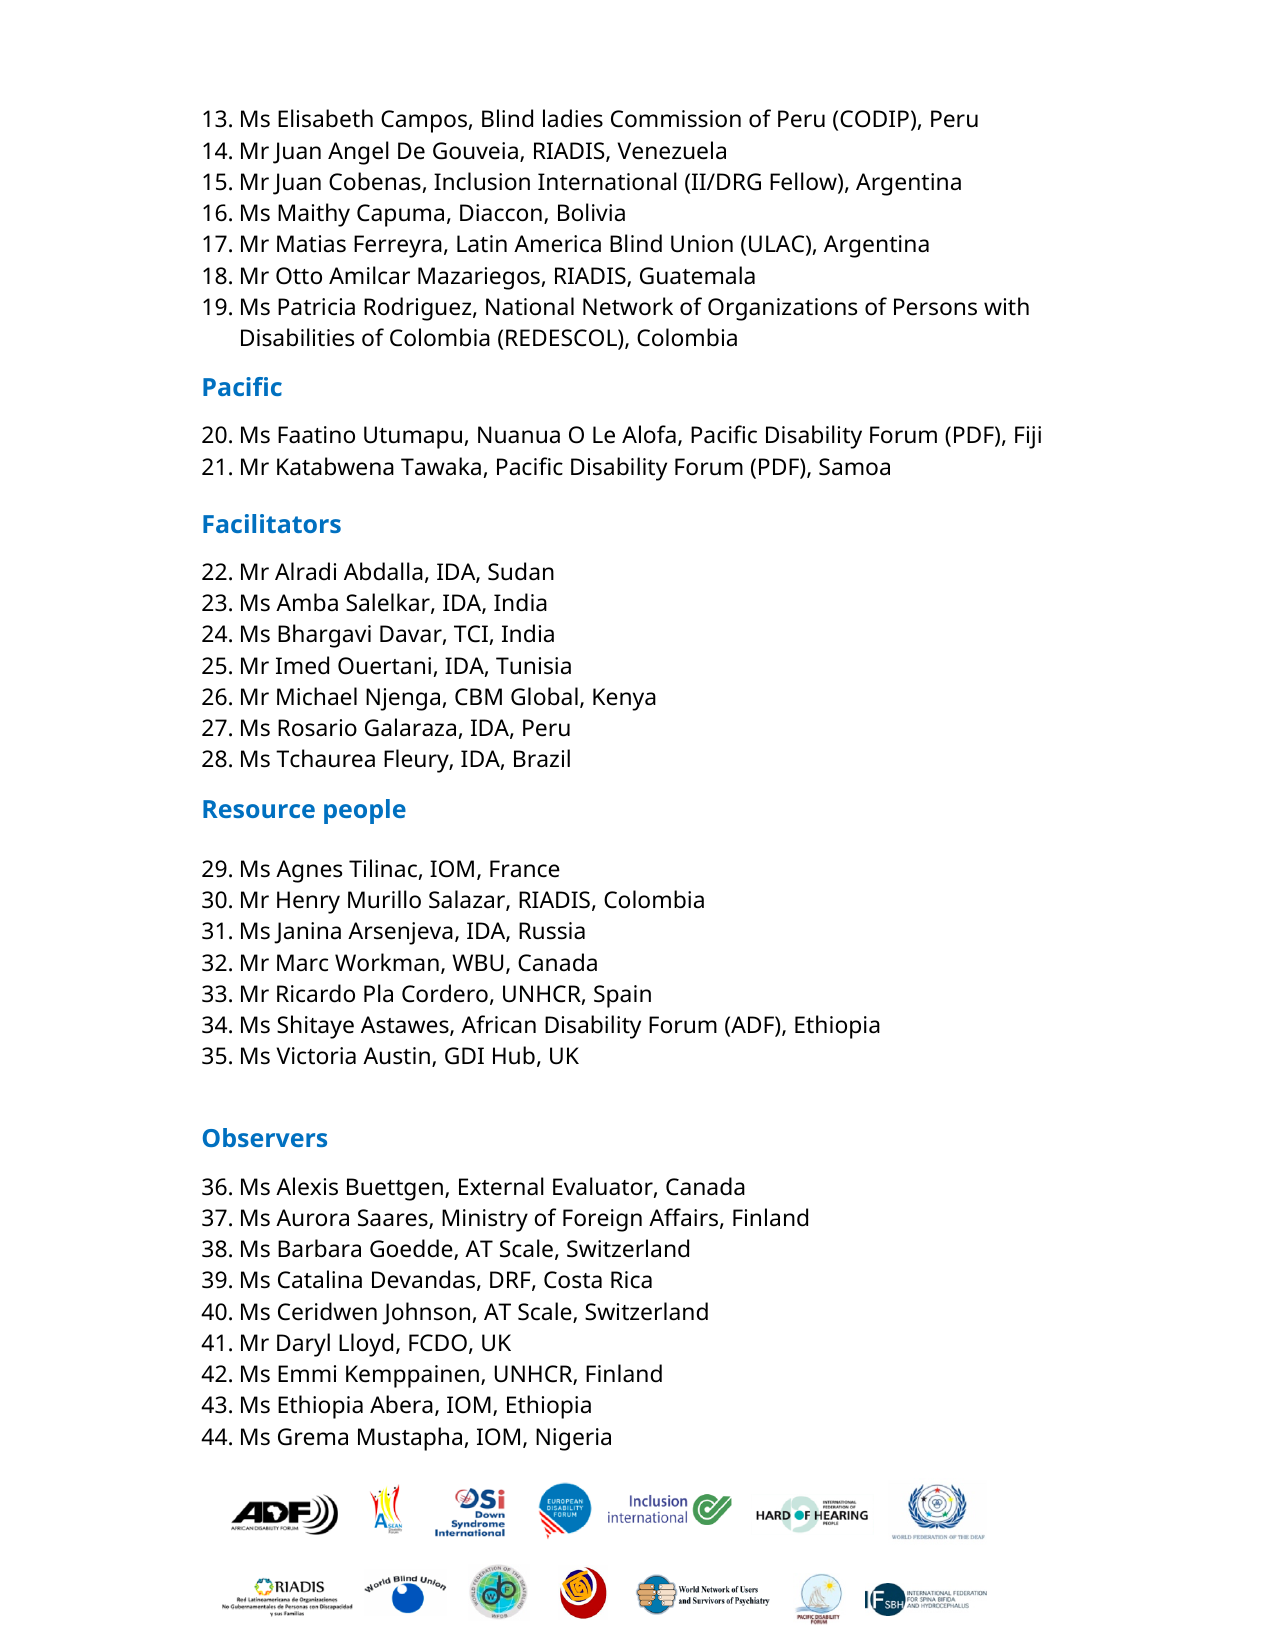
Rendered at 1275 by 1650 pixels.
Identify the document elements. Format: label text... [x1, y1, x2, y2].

list Ms Patricia Rodriguez, National Network of Organizations of Persons with Disabilities of Colombia (REDESCOL), Colombia [201, 291, 1125, 353]
list Mr Alradi Abdalla, IDA, Sudan [201, 556, 1125, 587]
list Ms Alexis Buettgen, External Evaluator, Canada [201, 1170, 1125, 1202]
list Mr Henry Murillo Salazar, RIADIS, Colombia [201, 884, 1125, 915]
list Mr Ricardo Pla Cordero, UNHCR, Spain [201, 978, 1125, 1009]
list Mr Otto Amilcar Mazariegos, RIADIS, Guatemala [201, 260, 1125, 291]
list Mr Katabwena Tawaka, Pacific Disability Forum (PDF), Samoa [201, 451, 1125, 482]
list Mr Marc Workman, WBU, Canada [201, 947, 1125, 978]
list Ms Maithy Capuma, Diaccon, Bolivia [201, 197, 1125, 228]
list Ms Ceridwen Johnson, AT Scale, Switzerland [201, 1295, 1125, 1327]
list Ms Janina Arsenjeva, IDA, Russia [201, 915, 1125, 947]
list Mr Juan Cobenas, Inclusion International (II/DRG Fellow), Argentina [201, 166, 1125, 197]
list Mr Michael Njenga, CBM Global, Kenya [201, 681, 1125, 712]
list Ms Amba Salelkar, IDA, India [201, 587, 1125, 618]
text Facilitators [150, 507, 1125, 541]
list Mr Imed Ouertani, IDA, Tunisia [201, 650, 1125, 681]
list Ms Shitaye Astawes, African Disability Forum (ADF), Ethiopia [201, 1009, 1125, 1040]
list Ms Emmi Kemppainen, UNHCR, Finland [201, 1358, 1125, 1389]
list Ms Catalina Devandas, DRF, Costa Rica [201, 1264, 1125, 1295]
list Mr Daryl Lloyd, FCDO, UK [201, 1327, 1125, 1358]
list Ms Victoria Austin, GDI Hub, UK [201, 1040, 1125, 1072]
list Ms Faatino Utumapu, Nuanua O Le Alofa, Pacific Disability Forum (PDF), Fiji [201, 419, 1125, 451]
list Ms Grema Mustapha, IOM, Nigeria [201, 1420, 1125, 1452]
list Ms Rosario Galaraza, IDA, Peru [201, 712, 1125, 743]
text Pacific [150, 370, 1125, 404]
list Mr Juan Angel De Gouveia, RIADIS, Venezuela [201, 135, 1125, 166]
picture [170, 1477, 1071, 1635]
list Ms Agnes Tilinac, IOM, France [201, 853, 1125, 884]
text Observers [150, 1121, 1125, 1155]
list Ms Elisabeth Campos, Blind ladies Commission of Peru (CODIP), Peru [201, 103, 1125, 135]
list Ms Bhargavi Davar, TCI, India [201, 618, 1125, 650]
list Ms Aurora Saares, Ministry of Foreign Affairs, Finland [201, 1202, 1125, 1233]
list Ms Barbara Goedde, AT Scale, Switzerland [201, 1233, 1125, 1264]
list Mr Matias Ferreyra, Latin America Blind Union (ULAC), Argentina [201, 228, 1125, 260]
text Resource people [150, 791, 1125, 825]
list Ms Tchaurea Fleury, IDA, Brazil [201, 743, 1125, 775]
list Ms Ethiopia Abera, IOM, Ethiopia [201, 1389, 1125, 1420]
